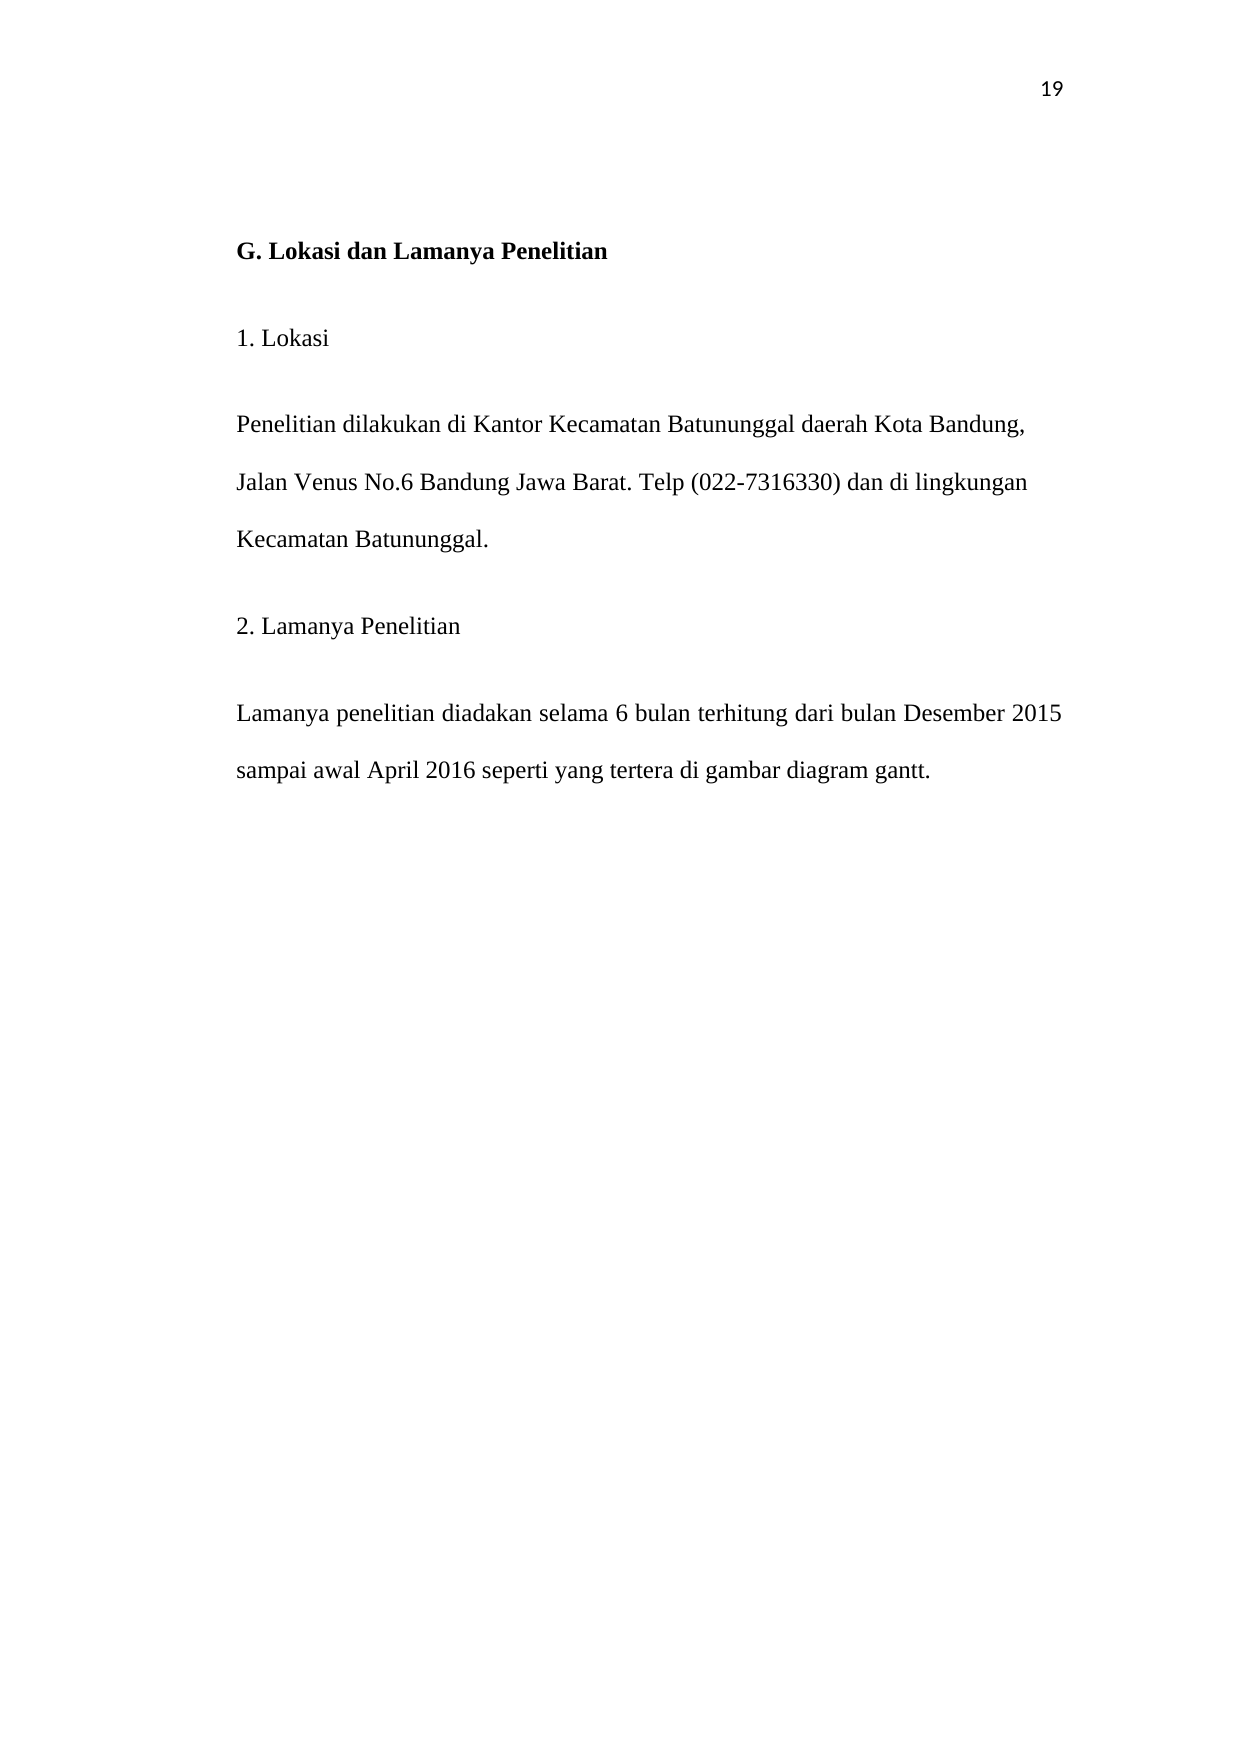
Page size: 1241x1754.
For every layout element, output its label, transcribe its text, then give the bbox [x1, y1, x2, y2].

text G. Lokasi dan Lamanya Penelitian [236, 236, 1063, 265]
text Penelitian dilakukan di Kantor Kecamatan Batununggal daerah Kota Bandung, Jalan Venus No.6 Bandung Jawa Barat. Telp (022-7316330) dan di lingkungan Kecamatan Batununggal. [236, 409, 1063, 553]
text 1. Lokasi [236, 323, 1063, 352]
text 2. Lamanya Penelitian [236, 611, 1063, 640]
text Lamanya penelitian diadakan selama 6 bulan terhitung dari bulan Desember 2015 sampai awal April 2016 seperti yang tertera di gambar diagram gantt. [236, 698, 1063, 784]
